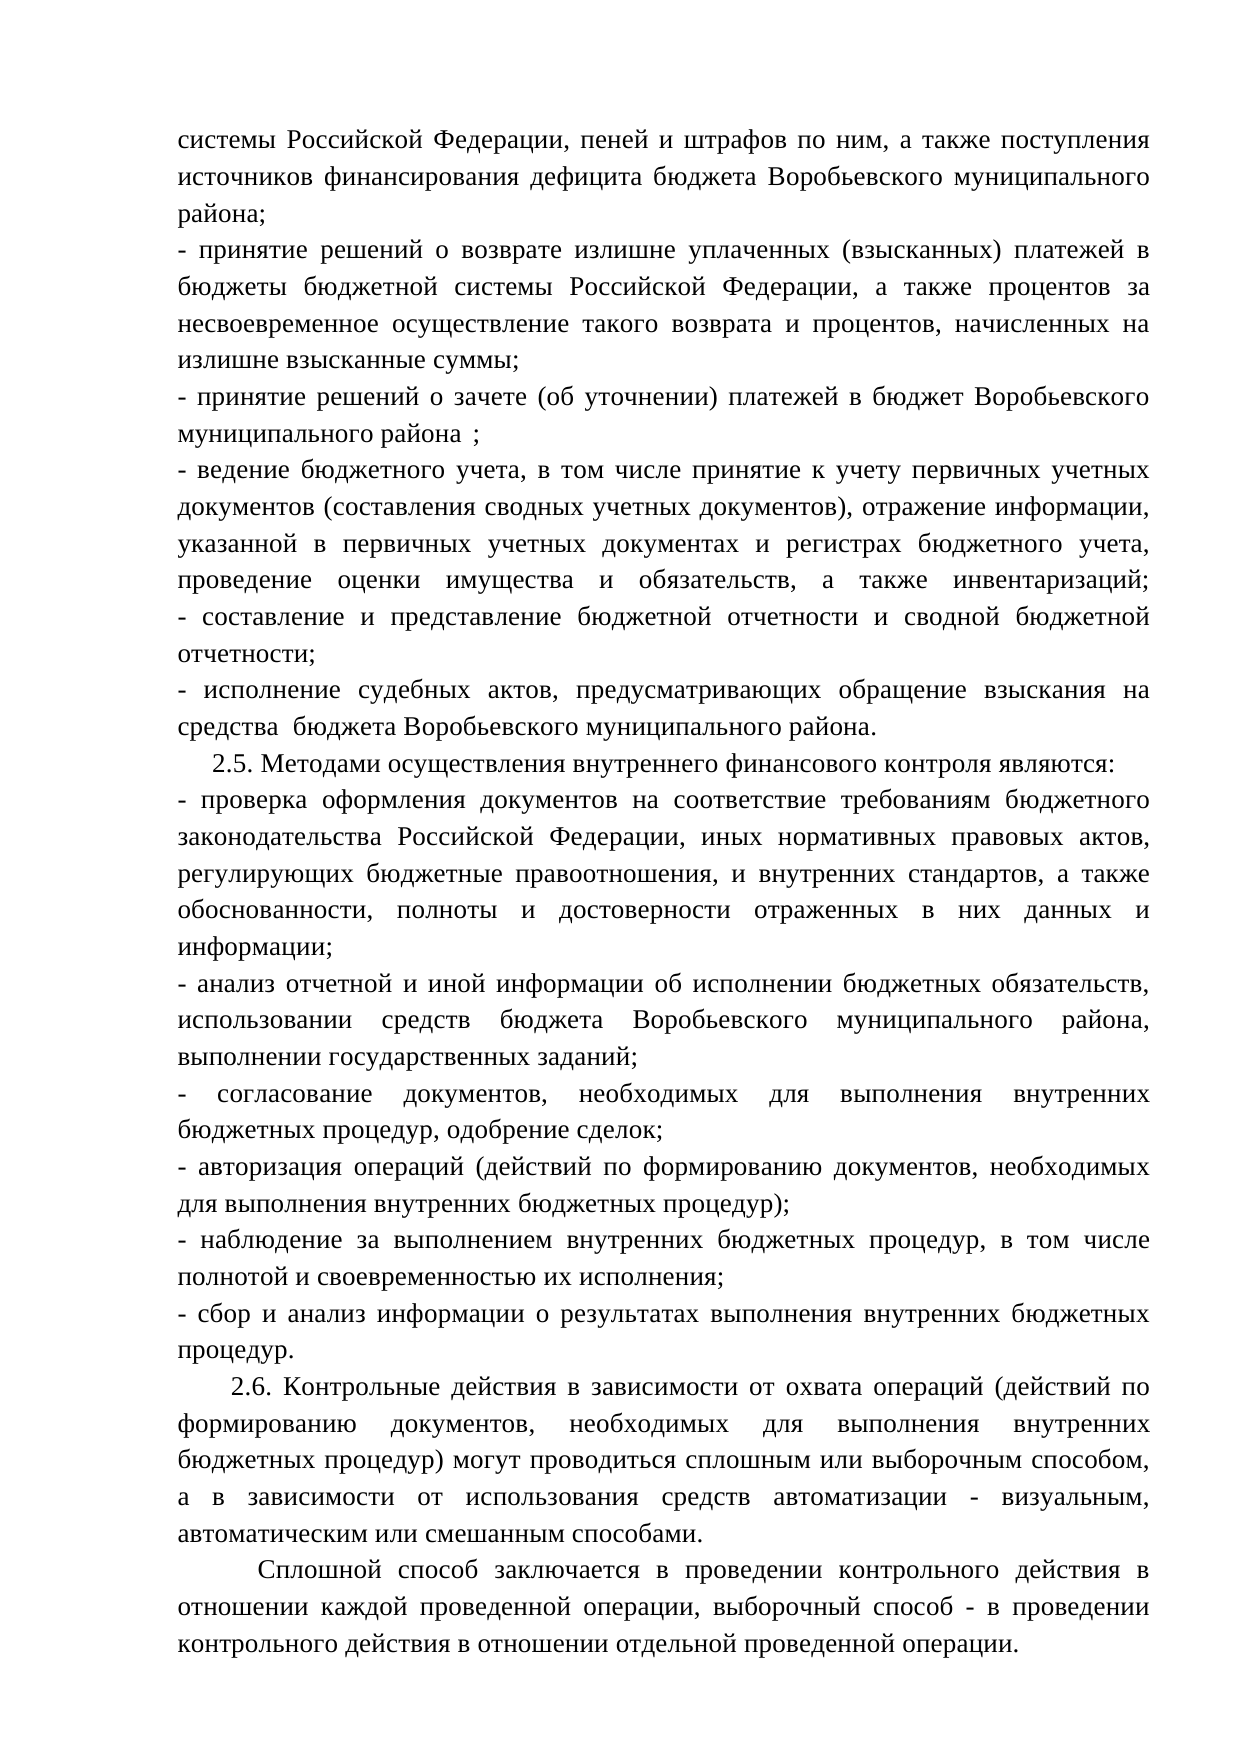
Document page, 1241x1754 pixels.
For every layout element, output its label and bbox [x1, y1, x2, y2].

text [177, 118, 1152, 1071]
text [177, 1071, 1152, 1658]
